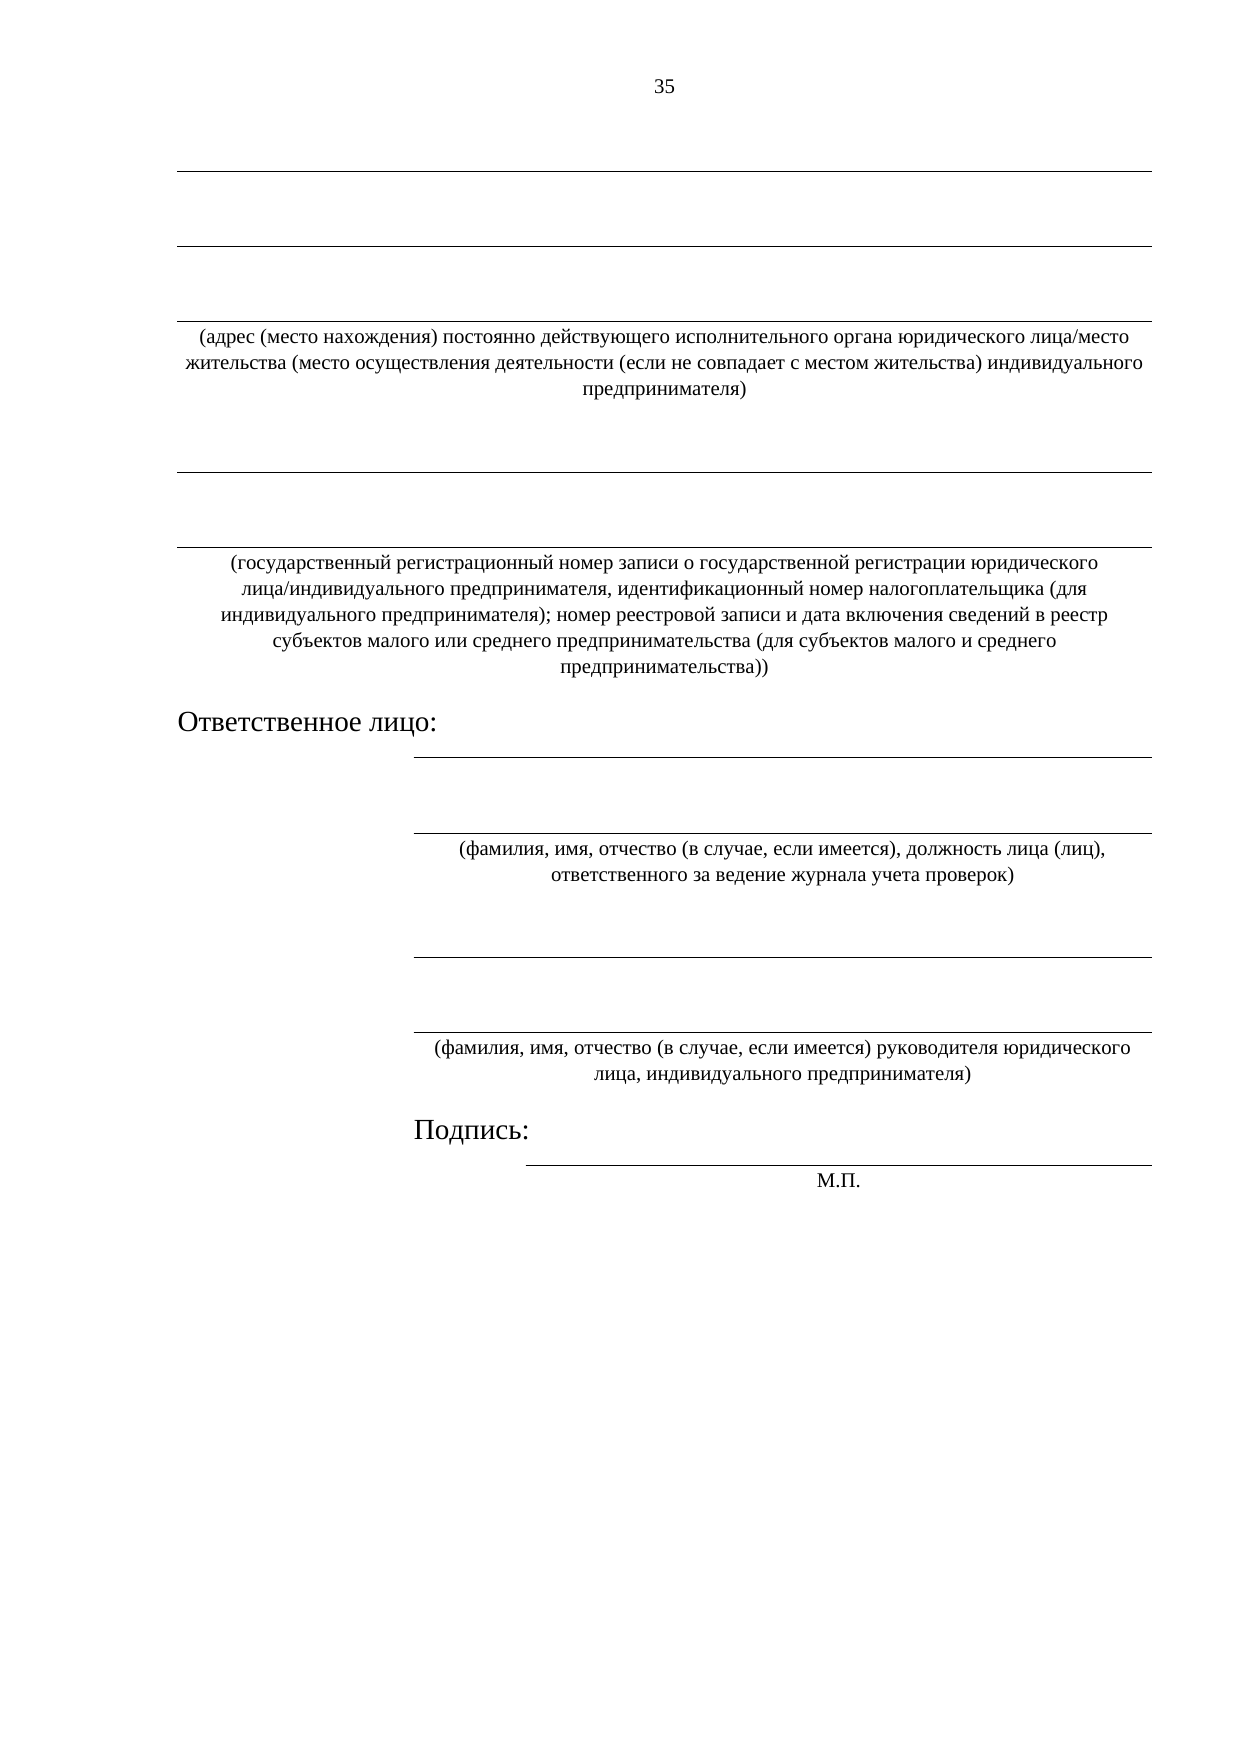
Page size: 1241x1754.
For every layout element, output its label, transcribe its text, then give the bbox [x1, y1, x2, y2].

text Подпись: [413, 1112, 1152, 1146]
text (государственный регистрационный номер записи о государственной регистрации юридического лица/индивидуального предпринимателя, идентификационный номер налогоплательщика (для индивидуального предпринимателя); номер реестровой записи и дата включения сведений в реестр субъектов малого или среднего предпринимательства (для субъектов малого и среднего предпринимательства)) [177, 548, 1152, 678]
text М.П. [526, 1166, 1152, 1192]
text (адрес (место нахождения) постоянно действующего исполнительного органа юридического лица/место жительства (место осуществления деятельности (если не совпадает с местом жительства) индивидуального предпринимателя) [177, 322, 1152, 400]
text (фамилия, имя, отчество (в случае, если имеется) руководителя юридического лица, индивидуального предпринимателя) [413, 1033, 1152, 1085]
text (фамилия, имя, отчество (в случае, если имеется), должность лица (лиц), ответственного за ведение журнала учета проверок) [413, 834, 1152, 886]
text Ответственное лицо: [177, 704, 1152, 738]
